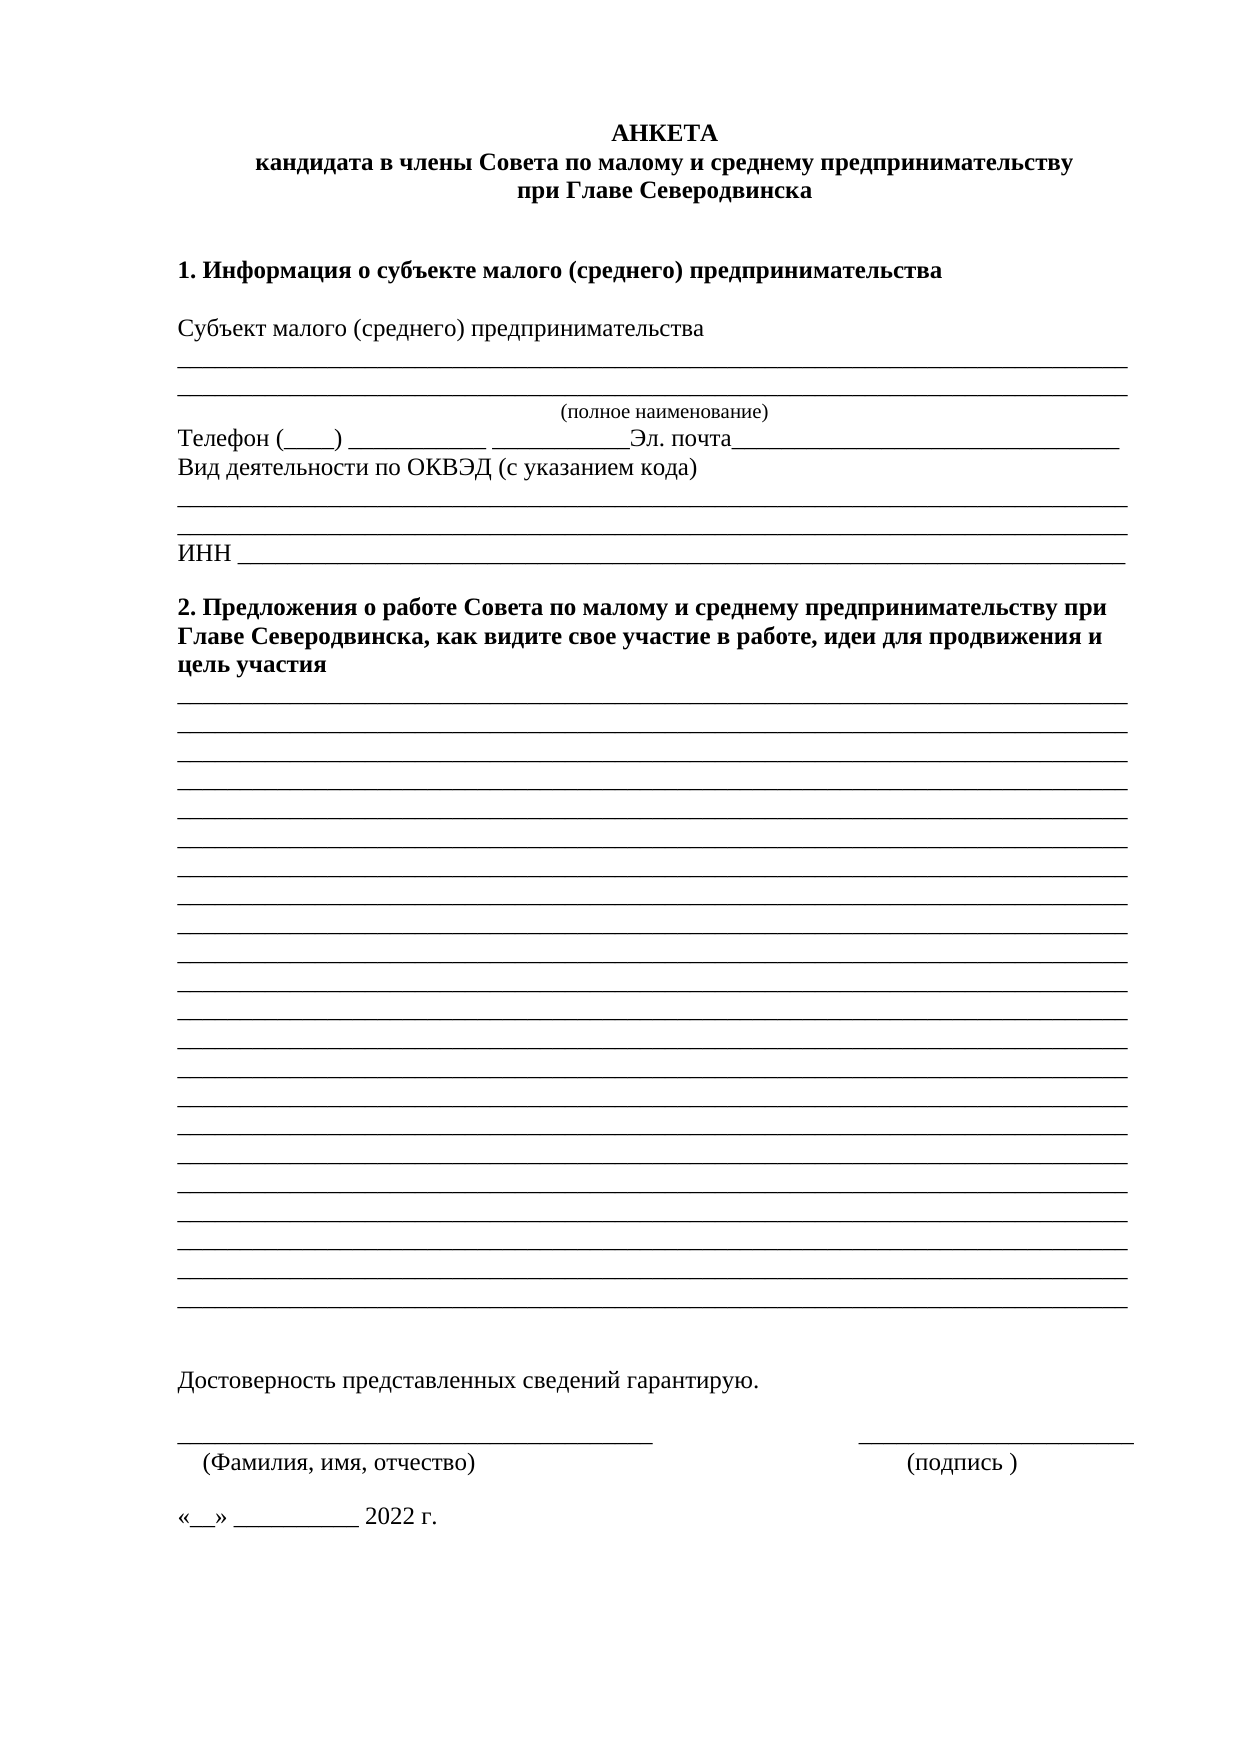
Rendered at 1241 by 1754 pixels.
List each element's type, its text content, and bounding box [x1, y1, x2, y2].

text ____________________________________________________________________________ [177, 1224, 1152, 1253]
text ____________________________________________________________________________ [177, 1138, 1152, 1167]
text ____________________________________________________________________________ [177, 879, 1152, 908]
text ____________________________________________________________________________ [177, 1023, 1152, 1052]
text ____________________________________________________________________________ [177, 1282, 1152, 1311]
text ____________________________________________________________________________ [177, 1196, 1152, 1224]
text «__» __________ 2022 г. [177, 1501, 1152, 1530]
text 1. Информация о субъекте малого (среднего) предпринимательства [177, 255, 1152, 284]
text 2. Предложения о работе Совета по малому и среднему предпринимательству при Главе Северодвинска, как видите свое участие в работе, идеи для продвижения и цель участия [177, 592, 1152, 678]
text ИНН _______________________________________________________________________ [177, 538, 1152, 567]
text при Главе Северодвинска [177, 176, 1152, 204]
text ____________________________________________________________________________ [177, 966, 1152, 994]
text ____________________________________________________________________________ [177, 1081, 1152, 1109]
text ____________________________________________________________________________ [177, 908, 1152, 937]
text Вид деятельности по ОКВЭД (с указанием кода) ____________________________________________________________________________ [177, 452, 1152, 509]
text ____________________________________________________________________________ [177, 678, 1152, 707]
text АНКЕТА [177, 118, 1152, 147]
text ____________________________________________________________________________ [177, 994, 1152, 1023]
text ____________________________________________________________________________ [177, 1167, 1152, 1196]
text (Фамилия, имя, отчество) (подпись ) [177, 1447, 1152, 1476]
text ____________________________________________________________________________ [177, 370, 1152, 399]
text Телефон (____) ___________ ___________Эл. почта_______________________________ [177, 423, 1152, 452]
text ____________________________________________________________________________ [177, 736, 1152, 764]
text ____________________________________________________________________________ [177, 1052, 1152, 1081]
text ____________________________________________________________________________ [177, 851, 1152, 879]
text ____________________________________________________________________________ [177, 509, 1152, 538]
text ____________________________________________________________________________ [177, 937, 1152, 966]
text (полное наименование) [177, 399, 1152, 423]
text ____________________________________________________________________________ [177, 1253, 1152, 1282]
text ____________________________________________________________________________ [177, 793, 1152, 822]
text ____________________________________________________________________________ [177, 764, 1152, 793]
text ____________________________________________________________________________ [177, 707, 1152, 736]
text ______________________________________ ______________________ [177, 1418, 1152, 1447]
text Субъект малого (среднего) предпринимательства ____________________________________________________________________________ [177, 313, 1152, 370]
text ____________________________________________________________________________ [177, 822, 1152, 851]
text Достоверность представленных сведений гарантирую. [177, 1365, 1152, 1393]
text ____________________________________________________________________________ [177, 1109, 1152, 1138]
text кандидата в члены Совета по малому и среднему предпринимательству [177, 147, 1152, 176]
